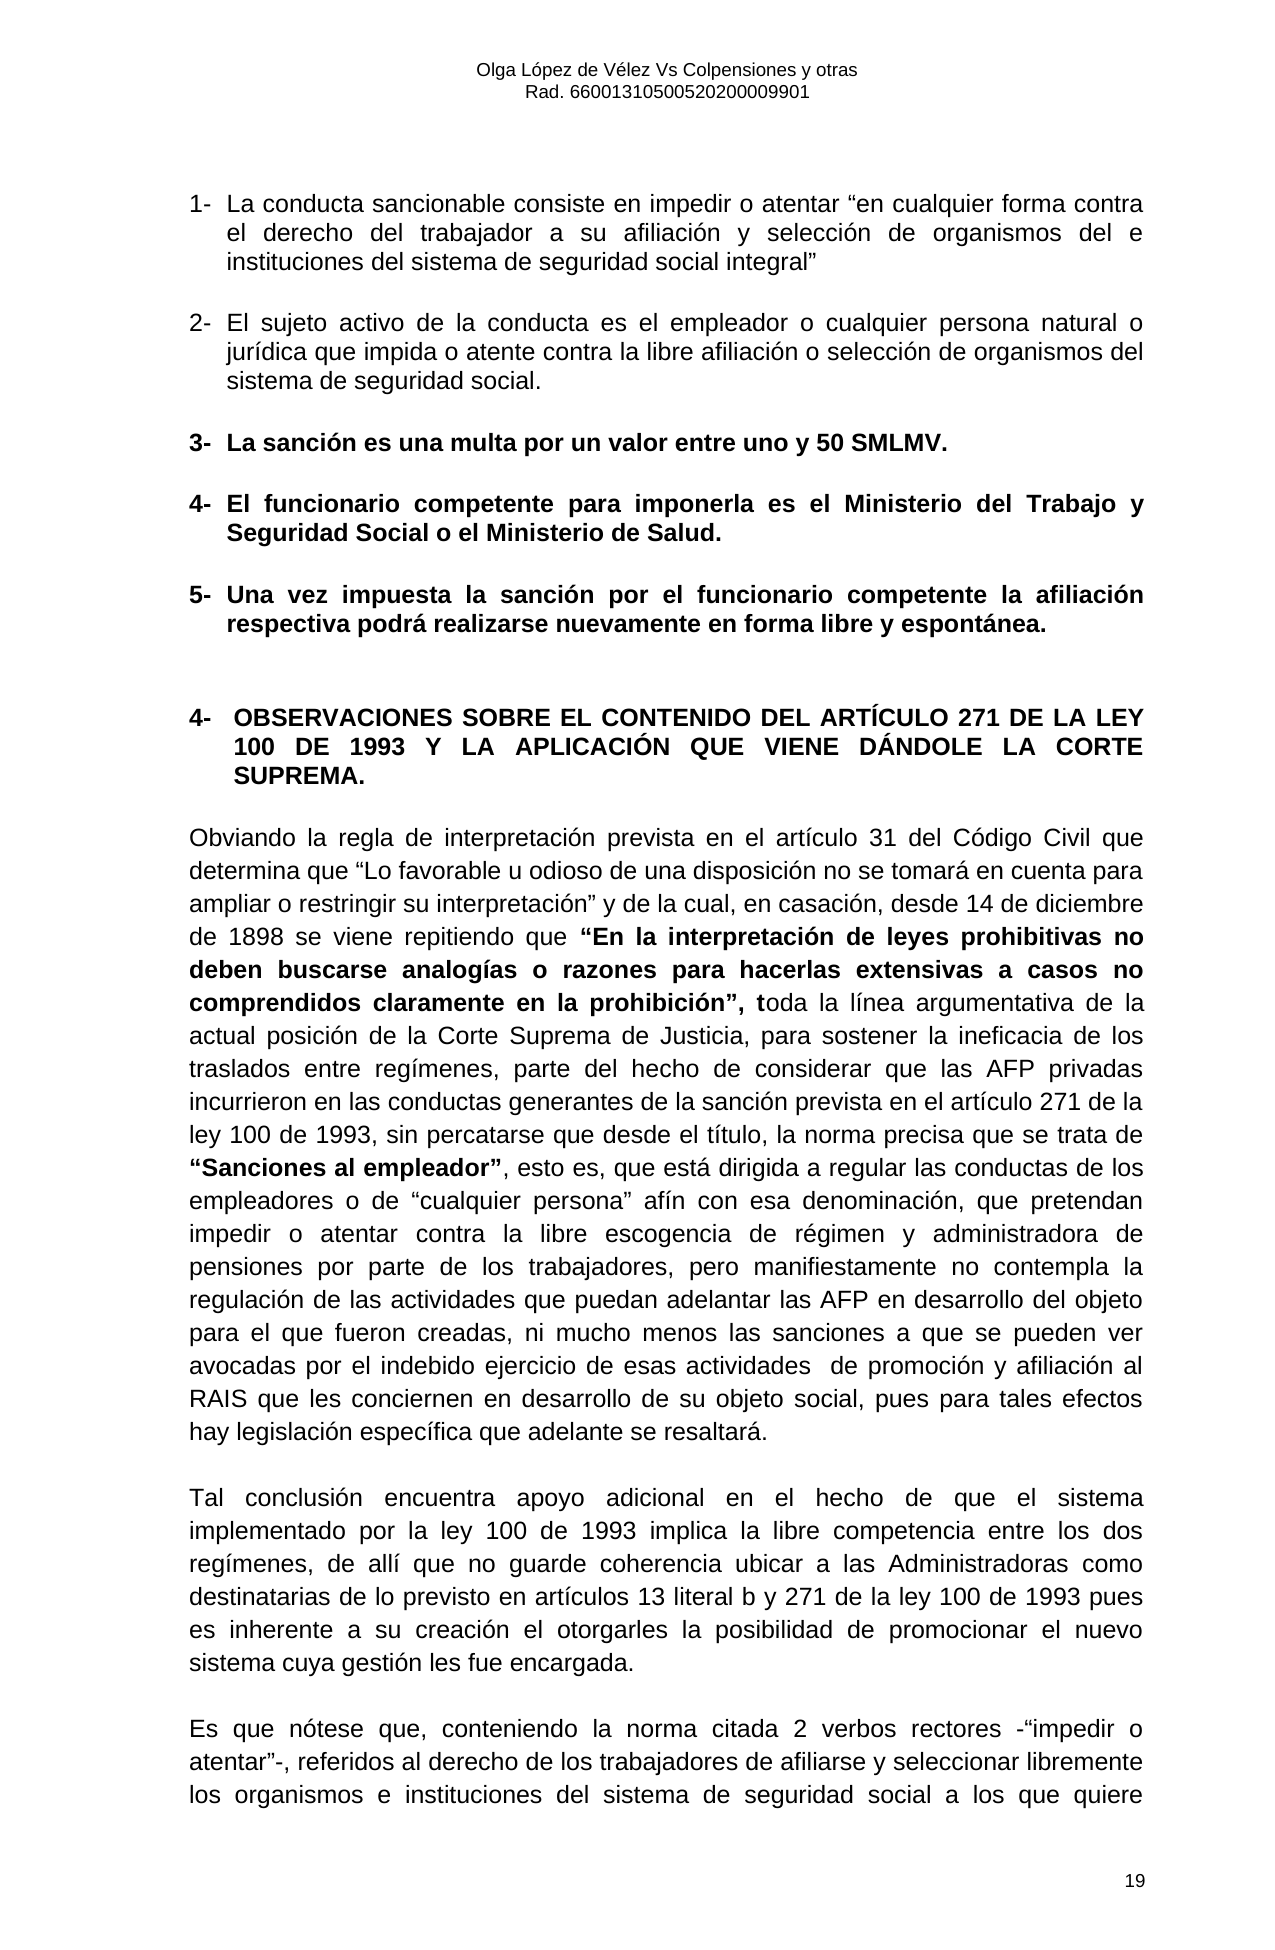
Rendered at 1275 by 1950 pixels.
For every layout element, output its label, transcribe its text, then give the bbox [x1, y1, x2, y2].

list OBSERVACIONES SOBRE EL CONTENIDO DEL ARTÍCULO 271 DE LA LEY 100 DE 1993 Y LA APLICACIÓN QUE VIENE DÁNDOLE LA CORTE SUPREMA. [189, 703, 1145, 789]
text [189, 1714, 1145, 1809]
list La conducta sancionable consiste en impedir o atentar “en cualquier forma contra el derecho del trabajador a su afiliación y selección de organismos del e instituciones del sistema de seguridad social integral” [189, 189, 1145, 275]
list El funcionario competente para imponerla es el Ministerio del Trabajo y Seguridad Social o el Ministerio de Salud. [189, 489, 1145, 547]
text Obviando la regla de interpretación prevista en el artículo 31 del Código Civil que determina que “Lo favorable u odioso de una disposición no se tomará en cuenta para ampliar o restringir su interpretación” y de la cual, en casación, desde 14 de diciembre de 1898 se viene repitiendo que “En la interpretación de leyes prohibitivas no deben buscarse analogías o razones para hacerlas extensivas a casos no comprendidos claramente en la prohibición”, toda la línea argumentativa de la actual posición de la Corte Suprema de Justicia, para sostener la ineficacia de los traslados entre regímenes, parte del hecho de considerar que las AFP privadas incurrieron en las conductas generantes de la sanción prevista en el artículo 271 de la ley 100 de 1993, sin percatarse que desde el título, la norma precisa que se trata de “Sanciones al empleador”, esto es, que está dirigida a regular las conductas de los empleadores o de “cualquier persona” afín con esa denominación, que pretendan impedir o atentar contra la libre escogencia de régimen y administradora de pensiones por parte de los trabajadores, pero manifiestamente no contempla la regulación de las actividades que puedan adelantar las AFP en desarrollo del objeto para el que fueron creadas, ni mucho menos las sanciones a que se pueden ver avocadas por el indebido ejercicio de esas actividades de promoción y afiliación al RAIS que les conciernen en desarrollo de su objeto social, pues para tales efectos hay legislación específica que adelante se resaltará. [189, 823, 1145, 1446]
list El sujeto activo de la conducta es el empleador o cualquier persona natural o jurídica que impida o atente contra la libre afiliación o selección de organismos del sistema de seguridad social. [189, 308, 1145, 394]
list La sanción es una multa por un valor entre uno y 50 SMLMV. [189, 427, 1145, 456]
text Tal conclusión encuentra apoyo adicional en el hecho de que el sistema implementado por la ley 100 de 1993 implica la libre competencia entre los dos regímenes, de allí que no guarde coherencia ubicar a las Administradoras como destinatarias de lo previsto en artículos 13 literal b y 271 de la ley 100 de 1993 pues es inherente a su creación el otorgarles la posibilidad de promocionar el nuevo sistema cuya gestión les fue encargada. [189, 1483, 1145, 1677]
list Una vez impuesta la sanción por el funcionario competente la afiliación respectiva podrá realizarse nuevamente en forma libre y espontánea. [189, 580, 1145, 637]
